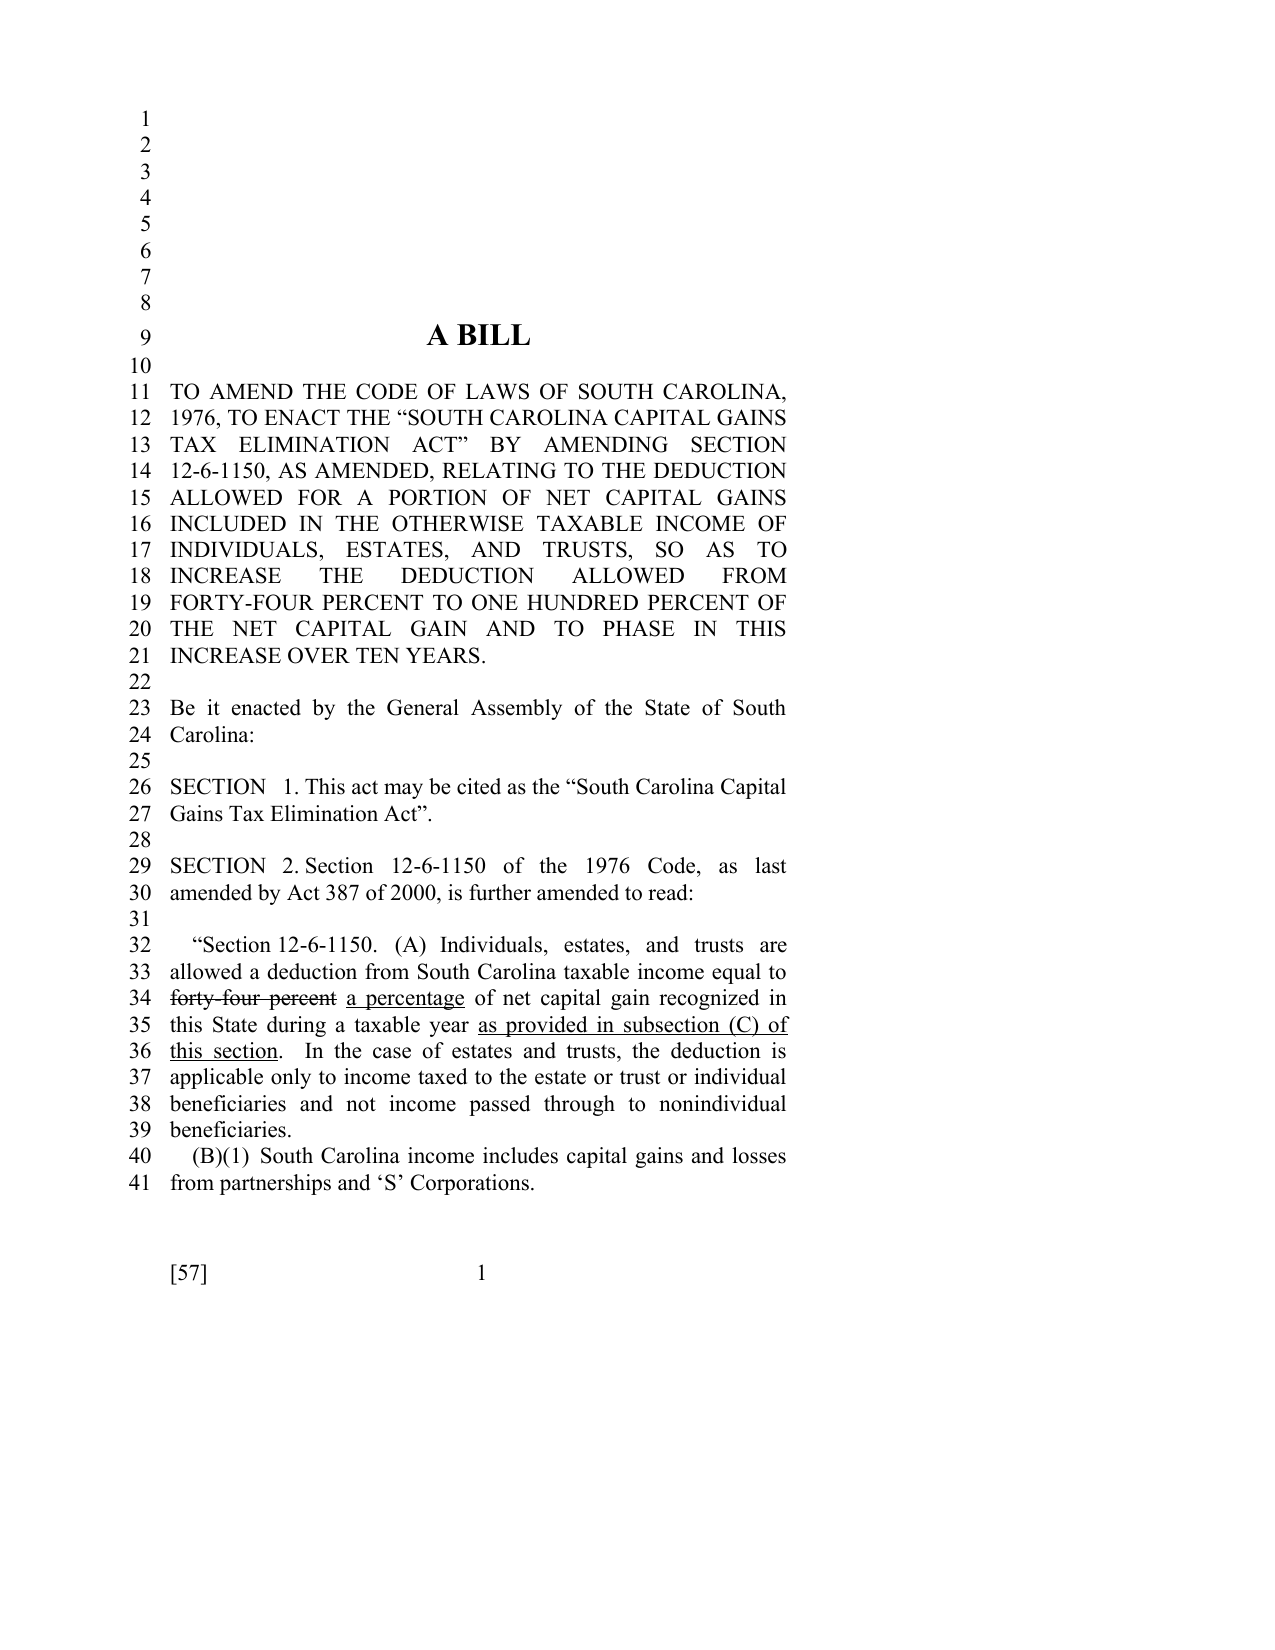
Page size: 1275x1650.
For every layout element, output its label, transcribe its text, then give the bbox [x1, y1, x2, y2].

text A BILL [169, 316, 787, 352]
text “Section 12-6-1150. (A) Individuals, estates, and trusts are allowed a deduction from South Carolina taxable income equal to forty-four percent a percentage of net capital gain recognized in this State during a taxable year as provided in subsection (C) of this section. In the case of estates and trusts, the deduction is applicable only to income taxed to the estate or trust or individual beneficiaries and not income passed through to nonindividual beneficiaries. [169, 932, 787, 1142]
text SECTION 1. This act may be cited as the “South Carolina Capital Gains Tax Elimination Act”. [169, 773, 787, 826]
text (B)(1) South Carolina income includes capital gains and losses from partnerships and ‘S’ Corporations. [169, 1142, 787, 1195]
text SECTION 2. Section 12-6-1150 of the 1976 Code, as last amended by Act 387 of 2000, is further amended to read: [169, 852, 787, 905]
text TO AMEND THE CODE OF LAWS OF SOUTH CAROLINA, 1976, TO ENACT THE “SOUTH CAROLINA CAPITAL GAINS TAX ELIMINATION ACT” BY AMENDING SECTION 12-6-1150, AS AMENDED, RELATING TO THE DEDUCTION ALLOWED FOR A PORTION OF NET CAPITAL GAINS INCLUDED IN THE OTHERWISE TAXABLE INCOME OF INDIVIDUALS, ESTATES, AND TRUSTS, SO AS TO INCREASE THE DEDUCTION ALLOWED FROM FORTY-FOUR PERCENT TO ONE HUNDRED PERCENT OF THE NET CAPITAL GAIN AND TO PHASE IN THIS INCREASE OVER TEN YEARS. [169, 378, 787, 668]
text Be it enacted by the General Assembly of the State of South Carolina: [169, 694, 787, 747]
